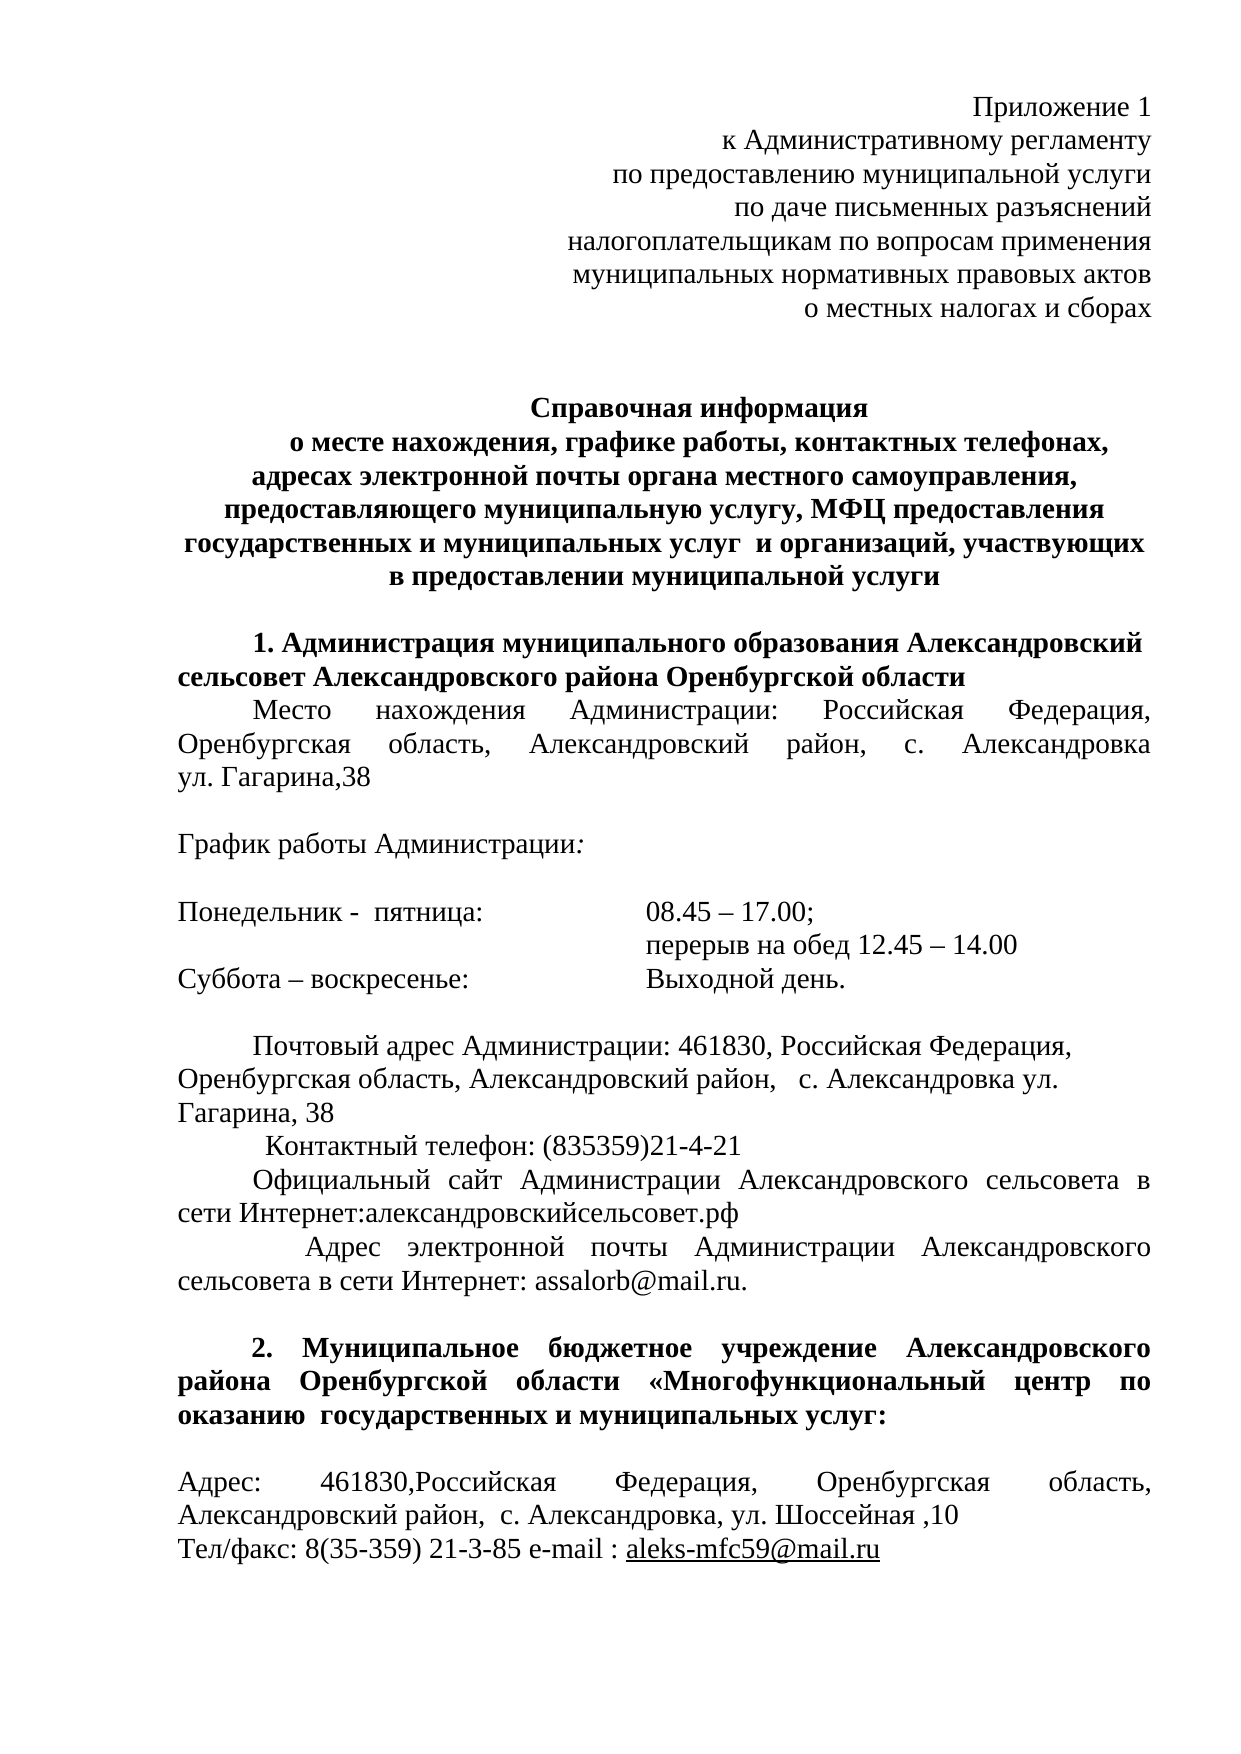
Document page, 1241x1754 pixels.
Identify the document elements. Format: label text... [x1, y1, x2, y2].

table_cell 08.45 – 17.00; перерыв на обед 12.45 – 14.00 [634, 860, 1167, 961]
text 2. Муниципальное бюджетное учреждение Александровского района Оренбургской области «Многофункциональный центр по оказанию государственных и муниципальных услуг: [177, 1330, 1152, 1430]
text Почтовый адрес Администрации: 461830, Российская Федерация, Оренбургская область, Александровский район, с. Александровка ул. Гагарина, 38 [177, 1028, 1152, 1128]
text Официальный сайт Администрации Александровского сельсовета в сети Интернет:александровскийсельсовет.рф [177, 1162, 1152, 1229]
text по даче письменных разъяснений налогоплательщикам по вопросам применения муниципальных нормативных правовых актов о местных налогах и сборах [561, 189, 1152, 323]
text по предоставлению муниципальной услуги [561, 156, 1152, 189]
text Место нахождения Администрации: Российская Федерация, Оренбургская область, Александровский район, с. Александровка ул. Гагарина,38 [177, 692, 1152, 793]
table_header График работы Администрации: [166, 793, 1167, 860]
table_cell Понедельник - пятница: [166, 860, 634, 961]
text 1. Администрация муниципального образования Александровский сельсовет Александровского района Оренбургской области [177, 625, 1152, 692]
text Адрес: 461830,Российская Федерация, Оренбургская область, Александровский район, с. Александровка, ул. Шоссейная ,10 [177, 1464, 1152, 1531]
text Приложение 1 [561, 89, 1152, 122]
table_cell Суббота – воскресенье: [166, 961, 634, 994]
text Адрес электронной почты Администрации Александровского сельсовета в сети Интернет: assalorb@mail.ru. [177, 1229, 1152, 1296]
text Тел/факс: 8(35-359) 21-3-85 e-mail : aleks-mfc59@mail.ru [177, 1531, 1152, 1564]
table_cell Выходной день. [634, 961, 1167, 994]
text Справочная информация [177, 391, 1152, 424]
text к Административному регламенту [561, 122, 1152, 156]
text о месте нахождения, графике работы, контактных телефонах, адресах электронной почты органа местного самоуправления, предоставляющего муниципальную услугу, МФЦ предоставления государственных и муниципальных услуг и организаций, участвующих в предоставлении муниципальной услуги [177, 424, 1152, 592]
text Контактный телефон: (835359)21-4-21 [177, 1128, 1152, 1162]
